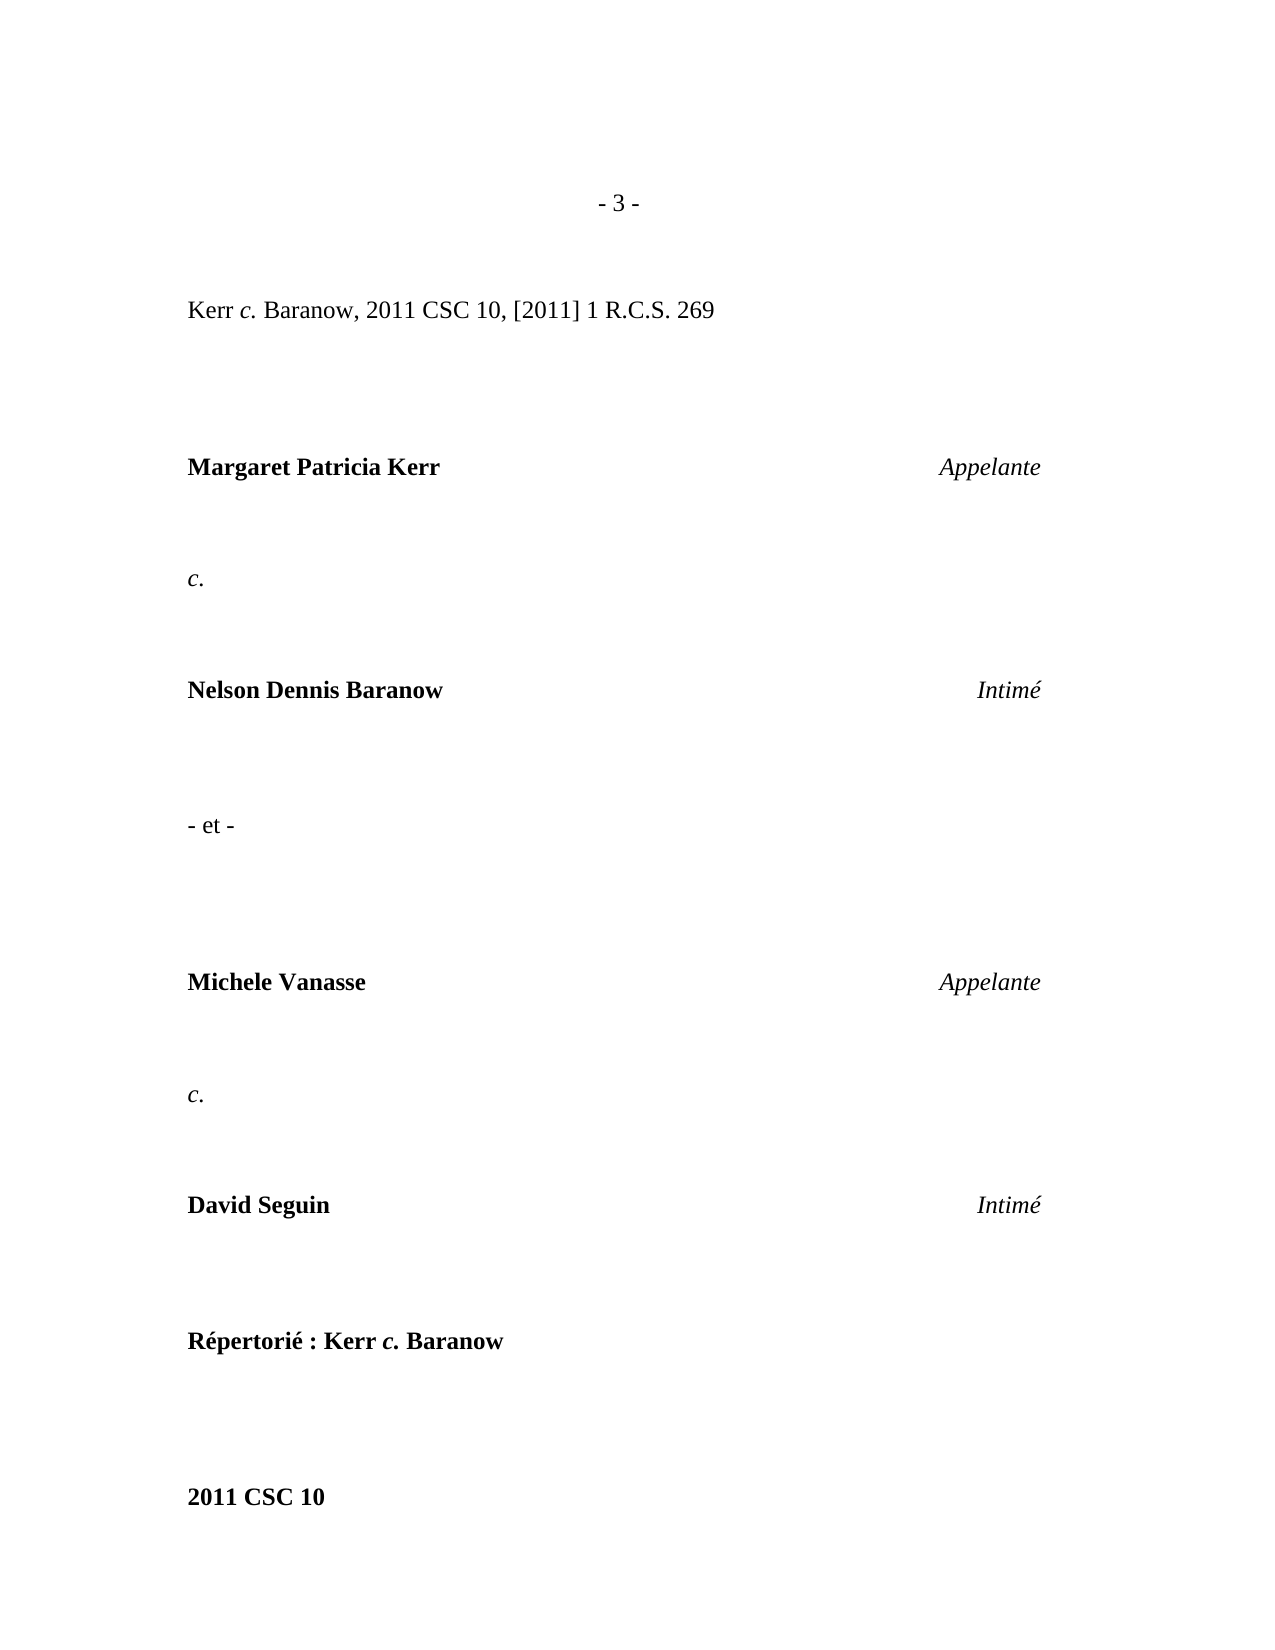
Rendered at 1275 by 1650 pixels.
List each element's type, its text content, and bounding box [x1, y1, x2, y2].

text c. [187, 563, 1050, 592]
text - et - [187, 811, 1050, 839]
text Répertorié : Kerr c. Baranow [187, 1326, 1050, 1354]
text Nelson Dennis Baranow Intimé [187, 675, 1050, 703]
text Margaret Patricia Kerr Appelante [187, 452, 1050, 481]
text David Seguin Intimé [187, 1190, 1050, 1219]
text Michele Vanasse Appelante [187, 967, 1050, 996]
text c. [187, 1079, 1050, 1107]
text Kerr c. Baranow, 2011 CSC 10, [2011] 1 R.C.S. 269 [187, 295, 1050, 324]
text 2011 CSC 10 [187, 1482, 1050, 1511]
